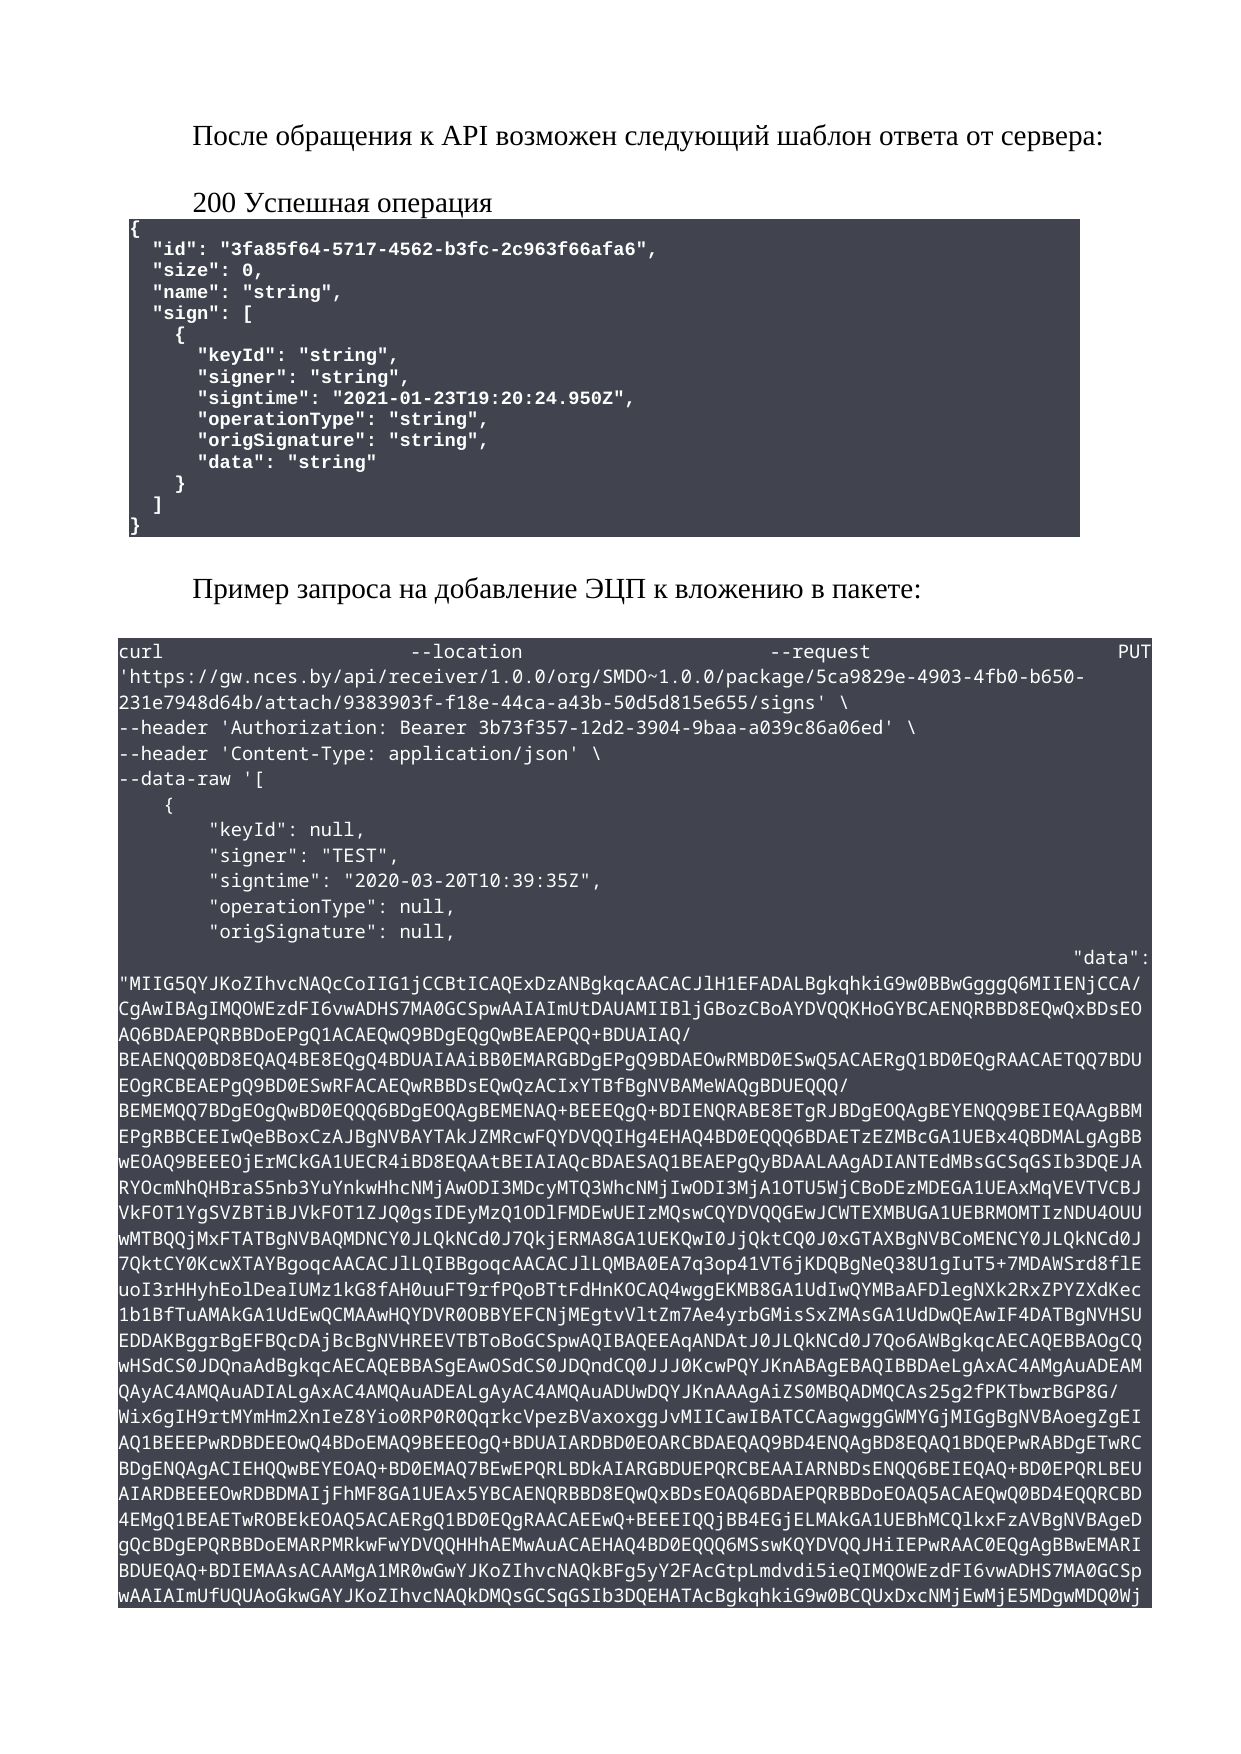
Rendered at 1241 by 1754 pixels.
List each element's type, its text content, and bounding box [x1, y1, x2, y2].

text "keyId": null, [118, 817, 1152, 842]
table_header 200 Успешная операция { "id": "3fa85f64-5717-4562-b3fc-2c963f66afa6", "size": 0, "name": "string", "sign": [ { "keyId": "string", "signer": "string", "signtime": "2021-01-23T19:20:24.950Z", "operationType": "string", "origSignature": "string", "data": "string" } ] } [118, 152, 1092, 537]
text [118, 944, 1152, 1608]
text --header 'Content-Type: application/json' \ [118, 740, 1152, 766]
text "signtime": "2020-03-20T10:39:35Z", [118, 868, 1152, 893]
text "origSignature": null, [118, 919, 1152, 944]
text Пример запроса на добавление ЭЦП к вложению в пакете: [118, 571, 1152, 604]
text После обращения к API возможен следующий шаблон ответа от сервера: [118, 118, 1152, 152]
text --header 'Authorization: Bearer 3b73f357-12d2-3904-9baa-a039c86a06ed' \ [118, 715, 1152, 740]
text "operationType": null, [118, 893, 1152, 919]
text curl --location --request PUT 'https://gw.nces.by/api/receiver/1.0.0/org/SMDO~1.0.0/package/5ca9829e-4903-4fb0-b650-231e7948d64b/attach/9383903f-f18e-44ca-a43b-50d5d815e655/signs' \ [118, 638, 1152, 715]
text --data-raw '[ [118, 766, 1152, 791]
text { [118, 791, 1152, 817]
text "signer": "TEST", [118, 842, 1152, 868]
